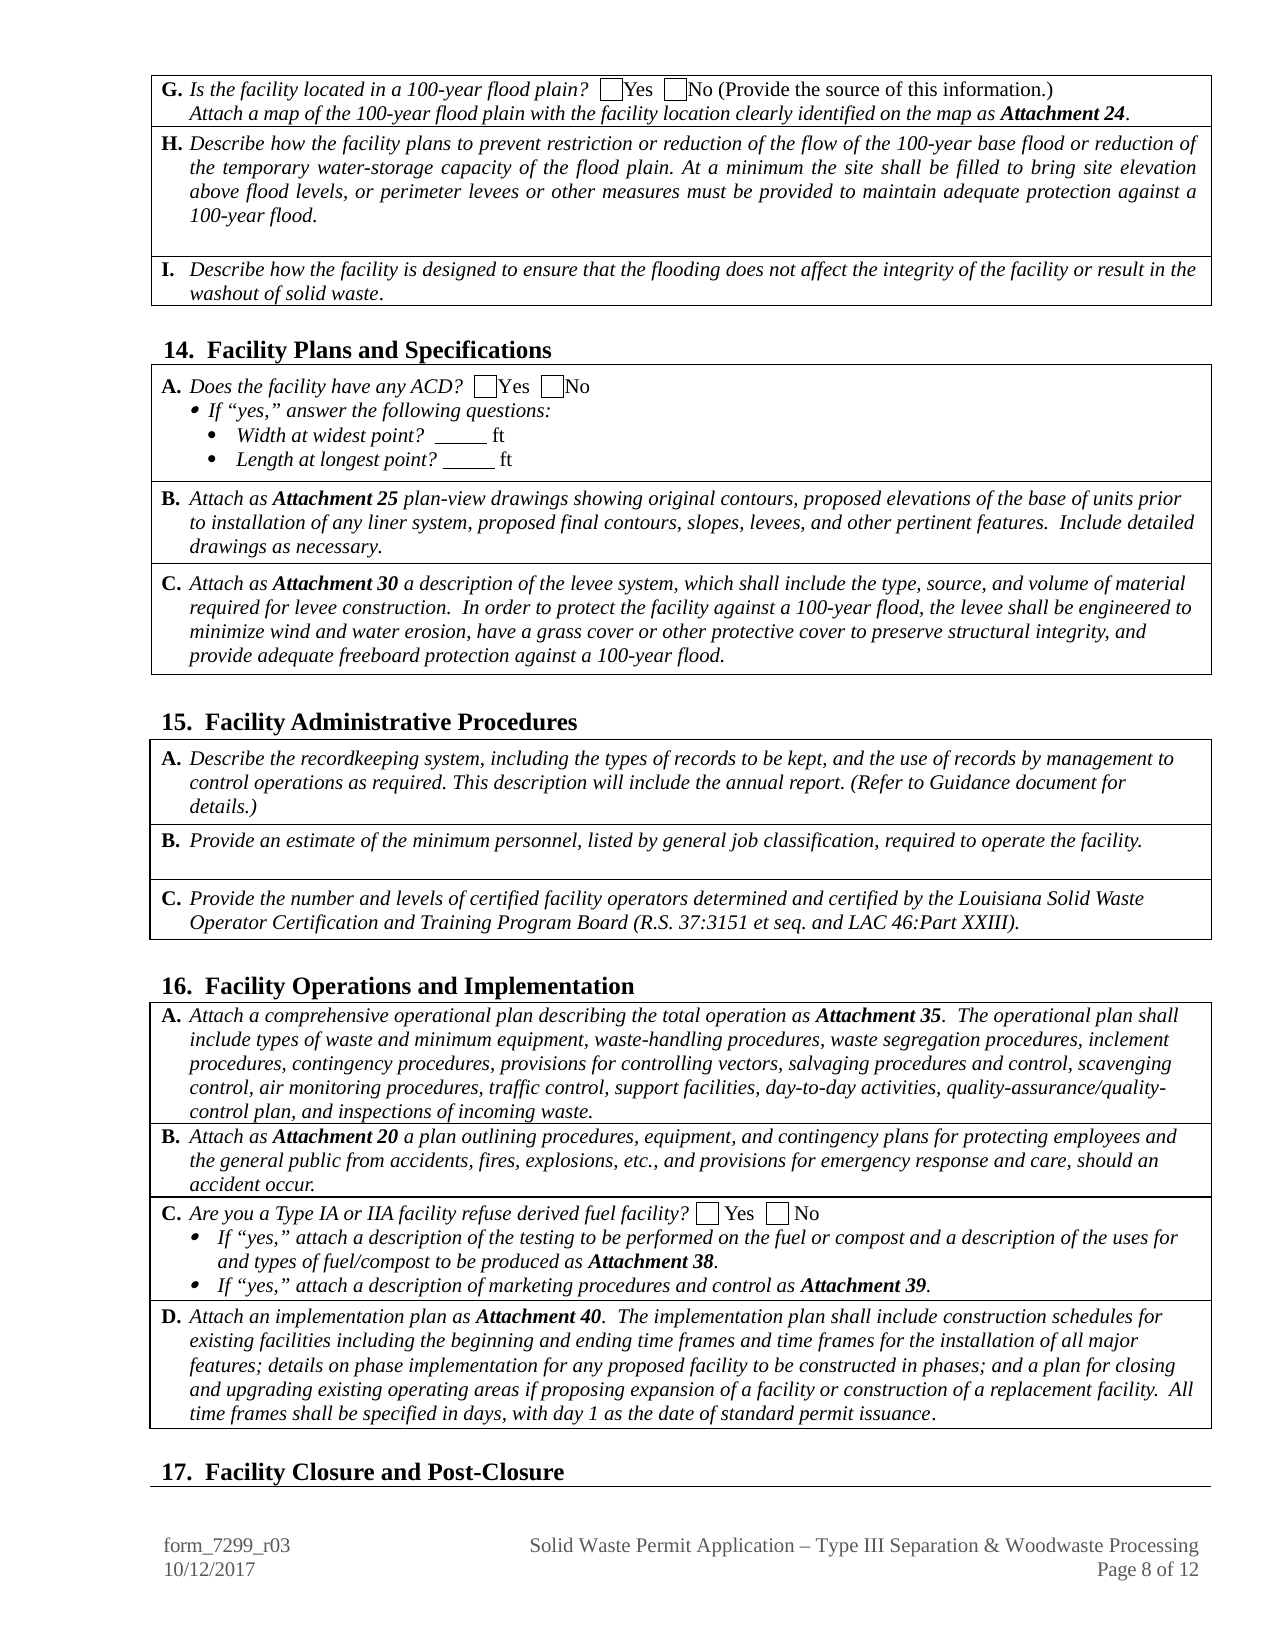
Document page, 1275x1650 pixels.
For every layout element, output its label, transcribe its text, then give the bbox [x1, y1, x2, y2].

table_cell Provide an estimate of the minimum personnel, listed by general job classification, required to operate the facility. [151, 825, 1211, 879]
table_header 14. Facility Plans and Specifications [152, 335, 1211, 363]
table_cell Describe how the facility is designed to ensure that the flooding does not affect the integrity of the facility or result in the washout of solid waste. [152, 257, 1211, 305]
table_cell Are you a Type IA or IIA facility refuse derived fuel facility? Yes No If “yes,” attach a description of the testing to be performed on the fuel or compost and a description of the uses for and types of fuel/compost to be produced as Attachment 38. If “yes,” attach a description of marketing procedures and control as Attachment 39. [151, 1198, 1211, 1300]
table_header 17. Facility Closure and Post-Closure [150, 1458, 1211, 1486]
table_header 16. Facility Operations and Implementation [150, 969, 1211, 1002]
table_cell Attach as Attachment 20 a plan outlining procedures, equipment, and contingency plans for protecting employees and the general public from accidents, fires, explosions, etc., and provisions for emergency response and care, should an accident occur. [151, 1124, 1211, 1196]
table_cell Does the facility have any ACD? Yes No If “yes,” answer the following questions: Width at widest point? ft Length at longest point? ft [152, 365, 1211, 481]
table_cell Attach an implementation plan as Attachment 40. The implementation plan shall include construction schedules for existing facilities including the beginning and ending time frames and time frames for the installation of all major features; details on phase implementation for any proposed facility to be constructed in phases; and a plan for closing and upgrading existing operating areas if proposing expansion of a facility or construction of a replacement facility. All time frames shall be specified in days, with day 1 as the date of standard permit issuance. [151, 1301, 1211, 1428]
table_cell Is the facility located in a 100-year flood plain? Yes No (Provide the source of this information.) Attach a map of the 100-year flood plain with the facility location clearly identified on the map as Attachment 24. [152, 76, 1211, 126]
table_cell Describe how the facility plans to prevent restriction or reduction of the flow of the 100-year base flood or reduction of the temporary water-storage capacity of the flood plain. At a minimum the site shall be filled to bring site elevation above flood levels, or perimeter levees or other measures must be provided to maintain adequate protection against a 100-year flood. [152, 127, 1211, 256]
table_cell Attach as Attachment 30 a description of the levee system, which shall include the type, source, and volume of material required for levee construction. In order to protect the facility against a 100-year flood, the levee shall be engineered to minimize wind and water erosion, have a grass cover or other protective cover to preserve structural integrity, and provide adequate freeboard protection against a 100-year flood. [152, 564, 1211, 674]
table_cell Attach a comprehensive operational plan describing the total operation as Attachment 35. The operational plan shall include types of waste and minimum equipment, waste-handling procedures, waste segregation procedures, inclement procedures, contingency procedures, provisions for controlling vectors, salvaging procedures and control, scavenging control, air monitoring procedures, traffic control, support facilities, day-to-day activities, quality-assurance/quality-control plan, and inspections of incoming waste. [151, 1003, 1211, 1123]
table_cell Provide the number and levels of certified facility operators determined and certified by the Louisiana Solid Waste Operator Certification and Training Program Board (R.S. 37:3151 et seq. and LAC 46:Part XXIII). [151, 880, 1211, 939]
table_cell Attach as Attachment 25 plan-view drawings showing original contours, proposed elevations of the base of units prior to installation of any liner system, proposed final contours, slopes, levees, and other pertinent features. Include detailed drawings as necessary. [152, 482, 1211, 563]
table_cell Describe the recordkeeping system, including the types of records to be kept, and the use of records by management to control operations as required. This description will include the annual report. (Refer to Guidance document for details.) [151, 740, 1211, 824]
table_header 15. Facility Administrative Procedures [150, 704, 1211, 739]
